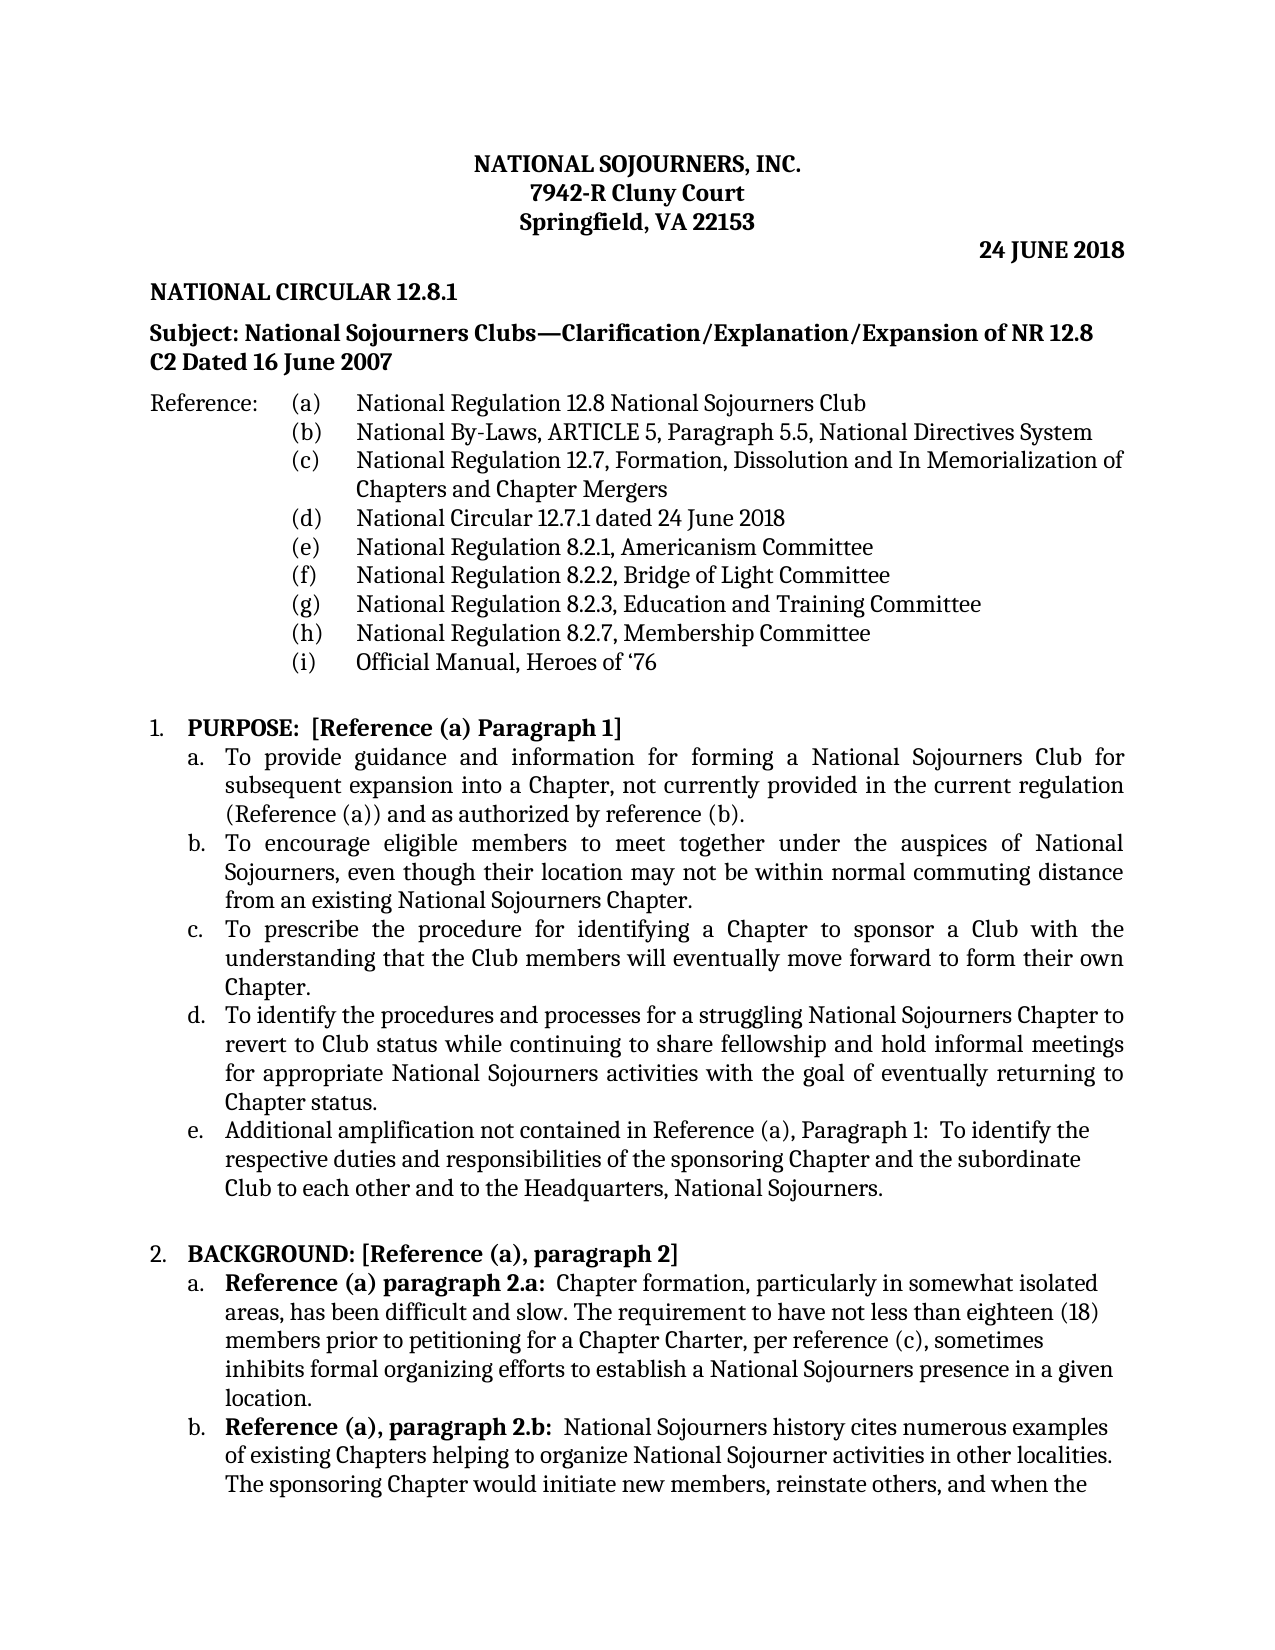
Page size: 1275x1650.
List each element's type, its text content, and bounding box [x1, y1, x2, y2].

text (g) National Regulation 8.2.3, Education and Training Committee [103, 590, 1125, 619]
text Reference: (a) National Regulation 12.8 National Sojourners Club [150, 389, 1125, 417]
text (f) National Regulation 8.2.2, Bridge of Light Committee [103, 561, 1125, 590]
text (e) National Regulation 8.2.1, Americanism Committee [150, 532, 1125, 561]
list To encourage eligible members to meet together under the auspices of National Sojourners, even though their location may not be within normal commuting distance from an existing National Sojourners Chapter. [187, 829, 1125, 915]
list BACKGROUND: [Reference (a), paragraph 2] [150, 1240, 1125, 1269]
text (b) National By-Laws, ARTICLE 5, Paragraph 5.5, National Directives System [150, 417, 1125, 446]
text Subject: National Sojourners Clubs—Clarification/Explanation/Expansion of NR 12.8 C2 Dated 16 June 2007 [150, 319, 1125, 376]
list To provide guidance and information for forming a National Sojourners Club for subsequent expansion into a Chapter, not currently provided in the current regulation (Reference (a)) and as authorized by reference (b). [187, 742, 1125, 829]
list Reference (a) paragraph 2.a: Chapter formation, particularly in somewhat isolated areas, has been difficult and slow. The requirement to have not less than eighteen (18) members prior to petitioning for a Chapter Charter, per reference (c), sometimes inhibits formal organizing efforts to establish a National Sojourners presence in a given location. [187, 1269, 1125, 1412]
text NATIONAL SOJOURNERS, INC. [150, 150, 1125, 179]
text (i) Official Manual, Heroes of ‘76 [187, 647, 1125, 676]
text NATIONAL CIRCULAR 12.8.1 [150, 277, 1125, 306]
text 7942-R Cluny Court [150, 179, 1125, 207]
text 24 JUNE 2018 [150, 236, 1125, 265]
text (d) National Circular 12.7.1 dated 24 June 2018 [150, 504, 1125, 532]
text Springfield, VA 22153 [150, 207, 1125, 236]
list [187, 1412, 1125, 1499]
text (c) National Regulation 12.7, Formation, Dissolution and In Memorialization of Chapters and Chapter Mergers [150, 446, 1125, 504]
list To prescribe the procedure for identifying a Chapter to sponsor a Club with the understanding that the Club members will eventually move forward to form their own Chapter. [187, 915, 1125, 1001]
text (h) National Regulation 8.2.7, Membership Committee [150, 619, 1125, 647]
list PURPOSE: [Reference (a) Paragraph 1] [150, 714, 1125, 742]
list Additional amplification not contained in Reference (a), Paragraph 1: To identify the respective duties and responsibilities of the sponsoring Chapter and the subordinate Club to each other and to the Headquarters, National Sojourners. [187, 1116, 1125, 1202]
list To identify the procedures and processes for a struggling National Sojourners Chapter to revert to Club status while continuing to share fellowship and hold informal meetings for appropriate National Sojourners activities with the goal of eventually returning to Chapter status. [187, 1001, 1125, 1116]
